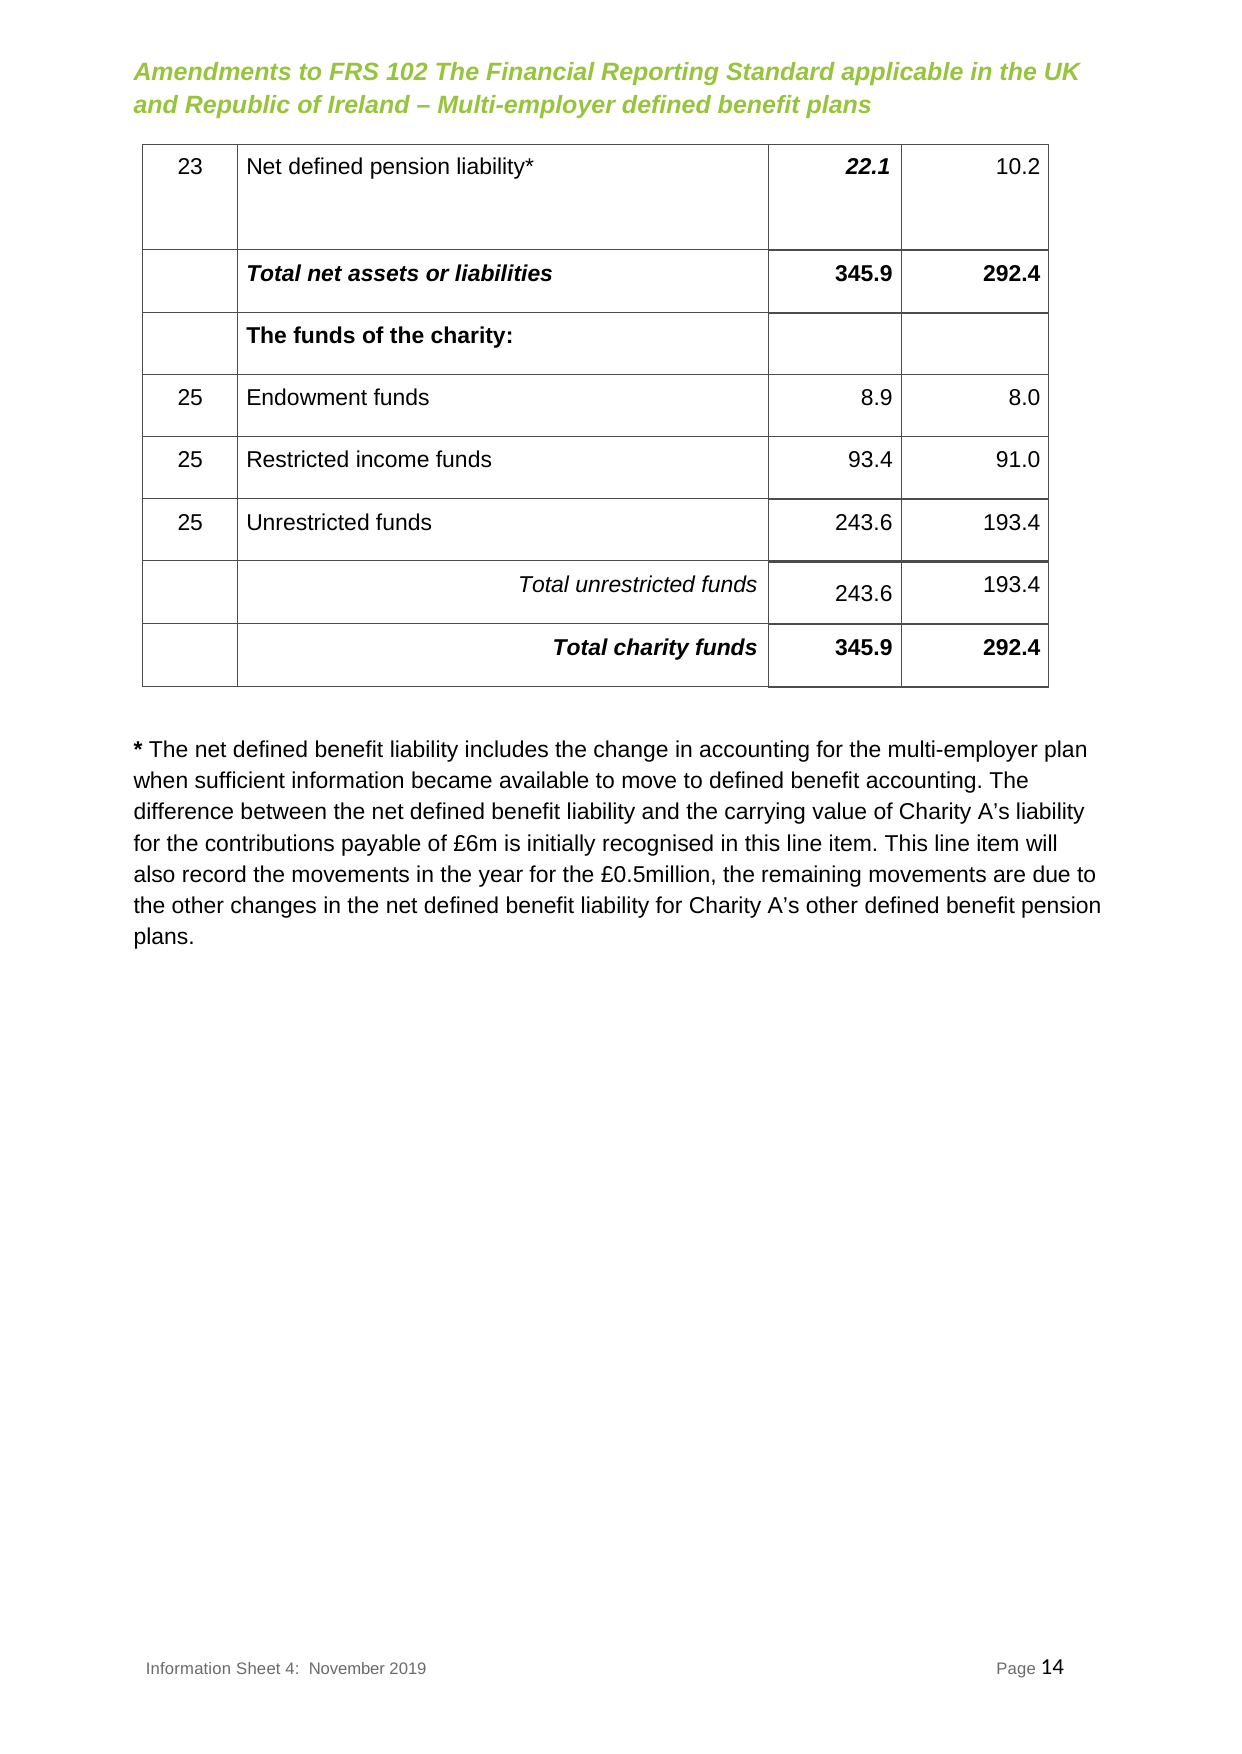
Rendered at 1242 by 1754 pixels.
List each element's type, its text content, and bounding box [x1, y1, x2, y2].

table_cell 243.6 [769, 500, 901, 560]
table_cell 93.4 [769, 437, 901, 498]
table_cell Total unrestricted funds [238, 561, 768, 623]
text * The net defined benefit liability includes the change in accounting for the multi-employer plan when sufficient information became available to move to defined benefit accounting. The difference between the net defined benefit liability and the carrying value of Charity A’s liability for the contributions payable of £6m is initially recognised in this line item. This line item will also record the movements in the year for the £0.5million, the remaining movements are due to the other changes in the net defined benefit liability for Charity A’s other defined benefit pension plans. [133, 731, 1102, 949]
table_cell [143, 313, 237, 374]
table_cell The funds of the charity: [238, 313, 768, 374]
table_cell [143, 561, 237, 623]
table_cell 91.0 [902, 437, 1048, 498]
table_cell 8.9 [769, 375, 901, 436]
table_cell Endowment funds [238, 375, 768, 436]
table_cell [902, 314, 1048, 374]
table_cell 292.4 [902, 251, 1048, 312]
table_cell 193.4 [902, 500, 1048, 560]
table_cell 292.4 [902, 625, 1048, 686]
table_cell 22.1 [769, 145, 901, 249]
table_cell 10.2 [902, 145, 1048, 249]
table_cell 23 [143, 145, 237, 249]
table_cell [143, 624, 237, 686]
table_cell 8.0 [902, 375, 1048, 436]
table_cell 25 [143, 375, 237, 436]
table_cell 193.4 [902, 563, 1048, 623]
table_cell Unrestricted funds [238, 499, 768, 560]
table_cell 345.9 [769, 625, 901, 686]
table_cell 25 [143, 437, 237, 498]
table_cell 345.9 [769, 251, 901, 312]
table_cell Restricted income funds [238, 437, 768, 498]
table_cell [769, 314, 901, 374]
table_cell Total charity funds [238, 624, 768, 686]
table_cell Net defined pension liability* [238, 145, 768, 249]
table_cell 25 [143, 499, 237, 560]
table_cell [143, 250, 237, 312]
table_cell Total net assets or liabilities [238, 250, 768, 312]
table_cell 243.6 [769, 563, 901, 623]
